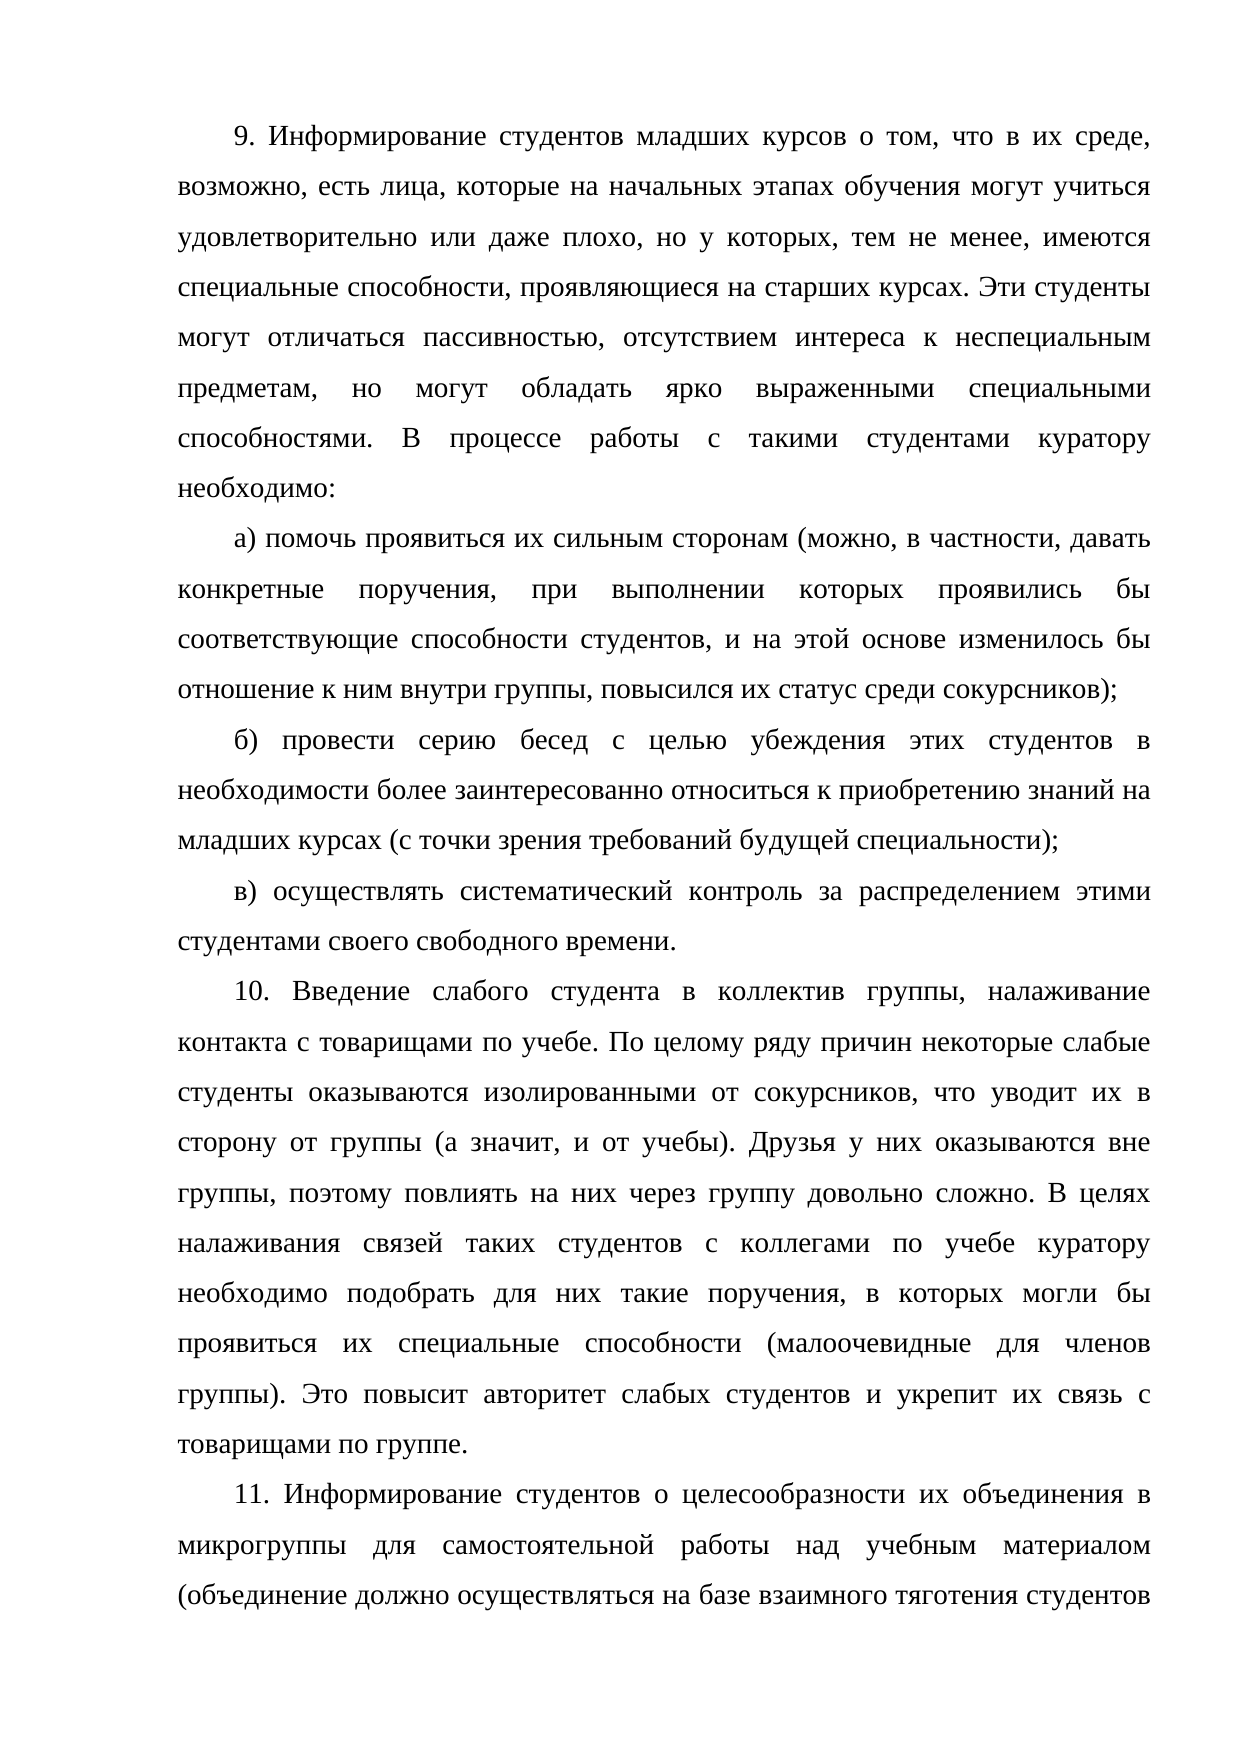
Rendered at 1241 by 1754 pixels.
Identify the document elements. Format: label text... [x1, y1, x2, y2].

text а) помочь проявиться их сильным сторонам (можно, в частности, давать конкретные поручения, при выполнении которых проявились бы соответствующие способности студентов, и на этой основе изменилось бы отношение к ним внутри группы, повысился их статус среди сокурсников); [177, 521, 1152, 705]
text 10. Введение слабого студента в коллектив группы, налаживание контакта с товарищами по учебе. По целому ряду причин некоторые слабые студенты оказываются изолированными от сокурсников, что уводит их в сторону от группы (а значит, и от учебы). Друзья у них оказываются вне группы, поэтому повлиять на них через группу довольно сложно. В целях налаживания связей таких студентов с коллегами по учебе куратору необходимо подобрать для них такие поручения, в которых могли бы проявиться их специальные способности (малоочевидные для членов группы). Это повысит авторитет слабых студентов и укрепит их связь с товарищами по группе. [177, 973, 1152, 1460]
text 9. Информирование студентов младших курсов о том, что в их среде, возможно, есть лица, которые на начальных этапах обучения могут учиться удовлетворительно или даже плохо, но у которых, тем не менее, имеются специальные способности, проявляющиеся на старших курсах. Эти студенты могут отличаться пассивностью, отсутствием интереса к неспециальным предметам, но могут обладать ярко выраженными специальными способностями. В процессе работы с такими студентами куратору необходимо: [177, 118, 1152, 504]
text в) осуществлять систематический контроль за распределением этими студентами своего свободного времени. [177, 873, 1152, 957]
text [177, 1477, 1152, 1611]
text б) провести серию бесед с целью убеждения этих студентов в необходимости более заинтересованно относиться к приобретению знаний на младших курсах (с точки зрения требований будущей специальности); [177, 722, 1152, 856]
